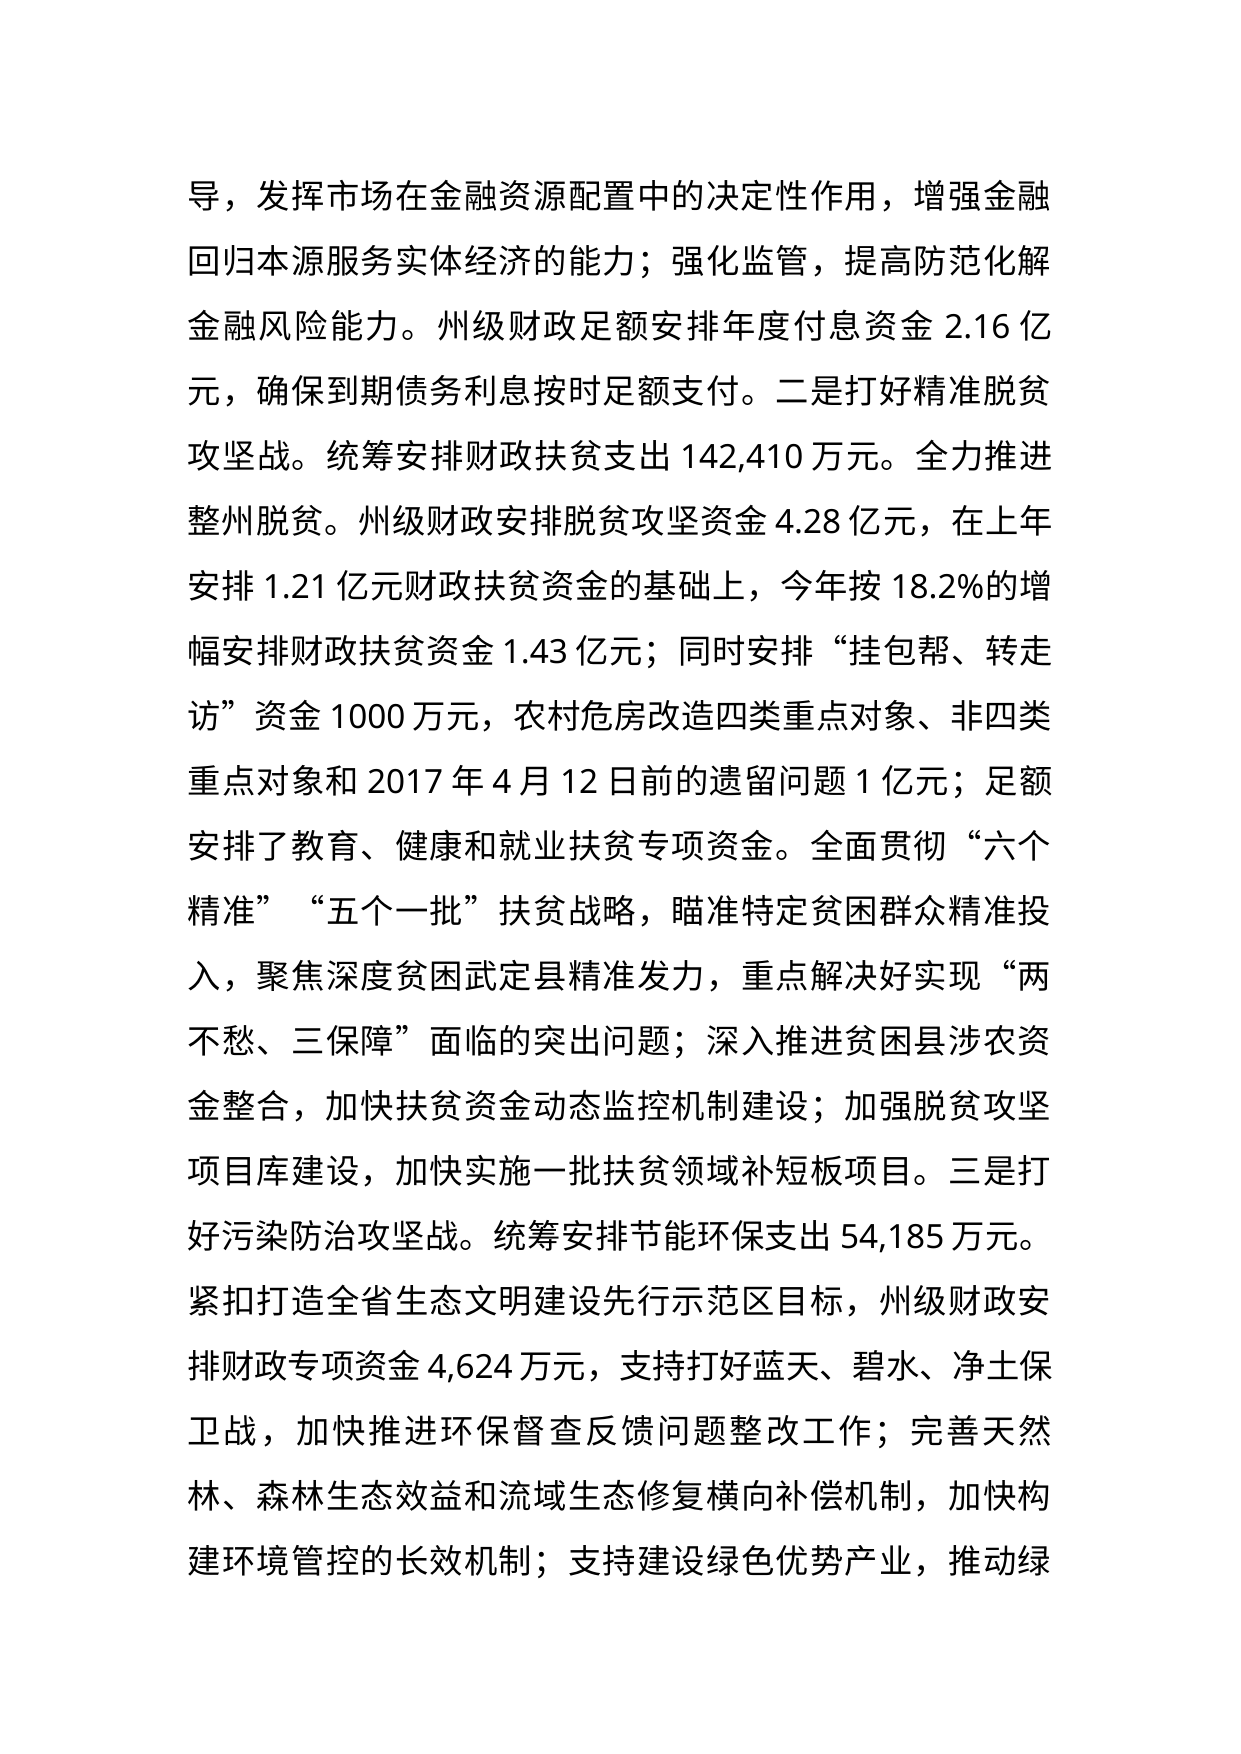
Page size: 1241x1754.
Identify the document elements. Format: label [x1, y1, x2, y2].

text [187, 162, 1053, 1592]
